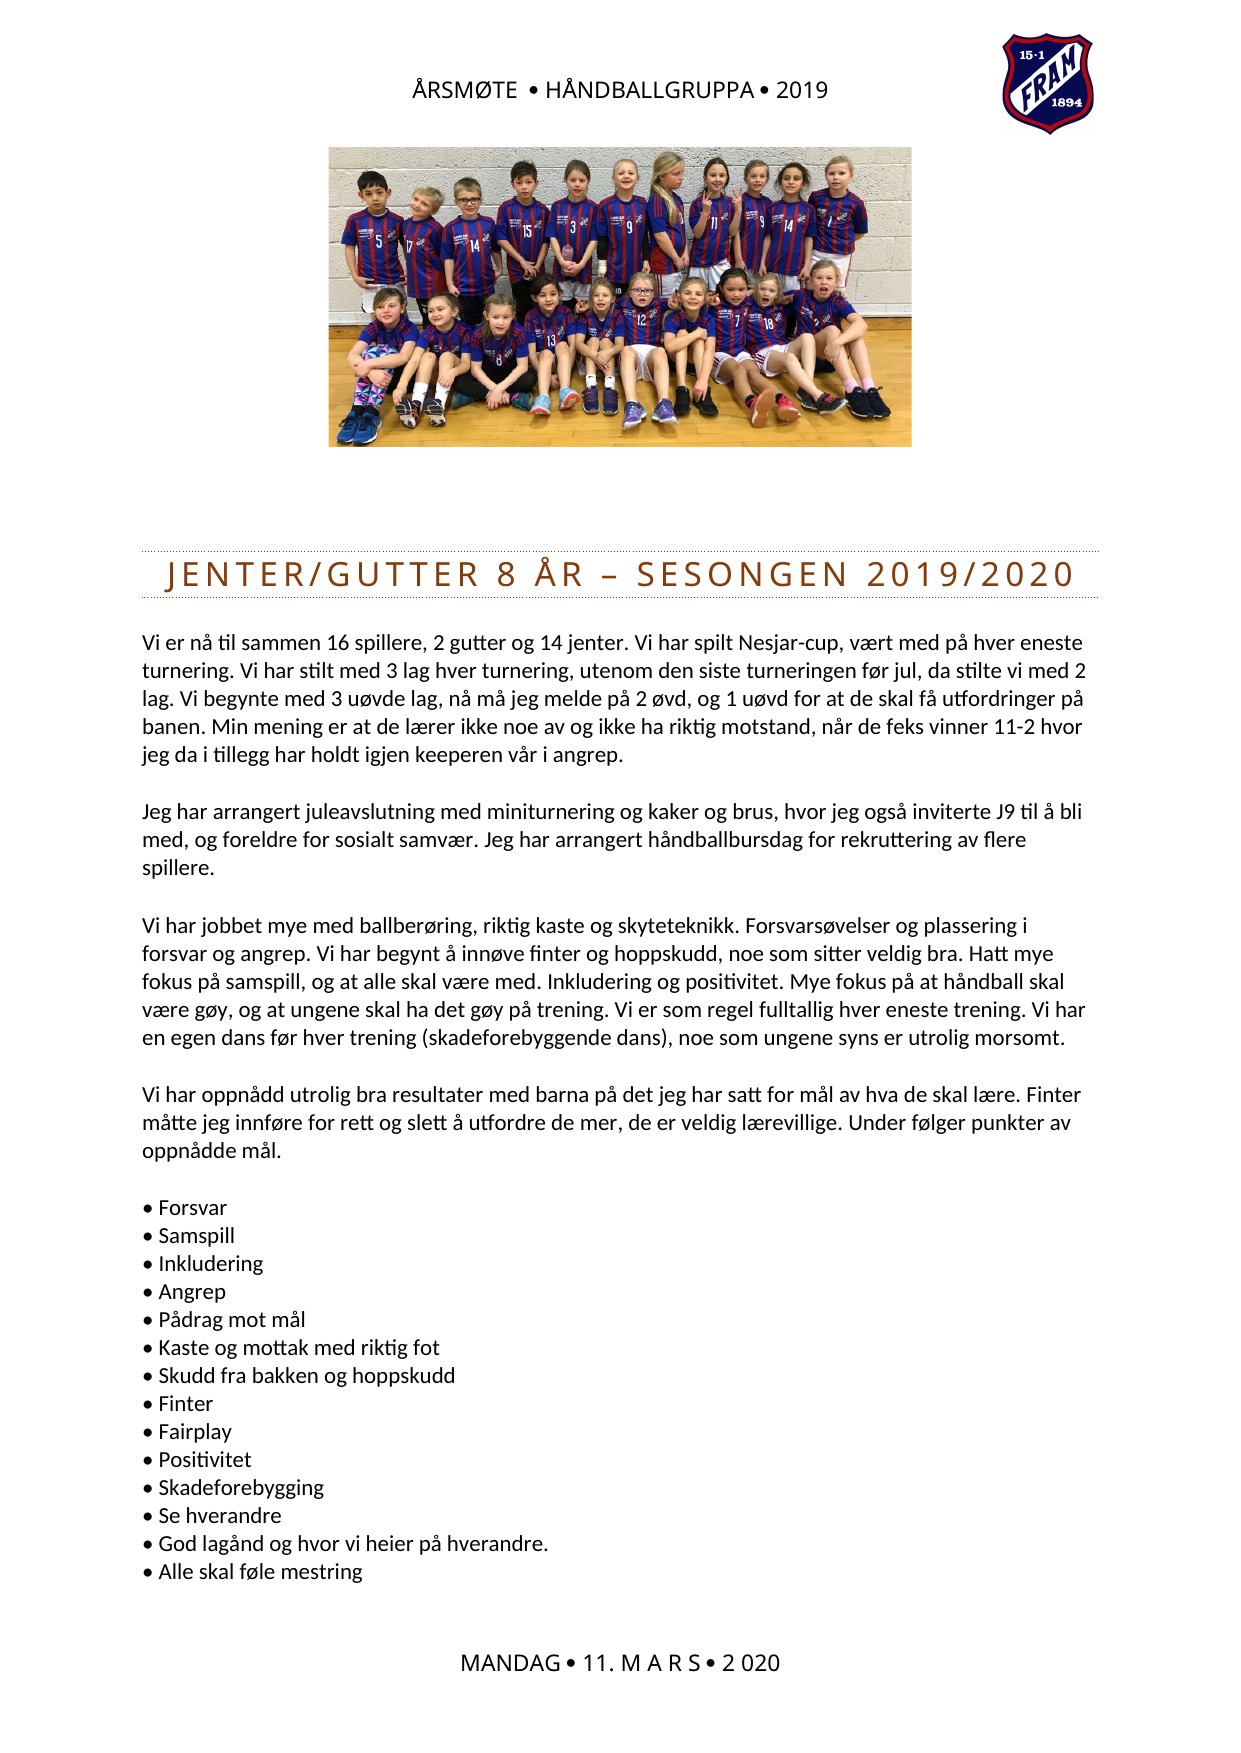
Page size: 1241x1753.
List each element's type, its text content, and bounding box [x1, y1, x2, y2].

text Vi har jobbet mye med ballberøring, riktig kaste og skyteteknikk. Forsvarsøvelser og plassering i forsvar og angrep. Vi har begynt å innøve finter og hoppskudd, noe som sitter veldig bra. Hatt mye fokus på samspill, og at alle skal være med. Inkludering og positivitet. Mye fokus på at håndball skal være gøy, og at ungene skal ha det gøy på trening. Vi er som regel fulltallig hver eneste trening. Vi har en egen dans før hver trening (skadeforebyggende dans), noe som ungene syns er utrolig morsomt. [142, 911, 1098, 1051]
picture [1002, 33, 1094, 135]
title Jenter/Gutter 8 år – sesongen 2019/2020 [142, 551, 1098, 597]
text Vi har oppnådd utrolig bra resultater med barna på det jeg har satt for mål av hva de skal lære. Finter måtte jeg innføre for rett og slett å utfordre de mer, de er veldig lærevillige. Under følger punkter av oppnådde mål. [142, 1080, 1098, 1164]
text Vi er nå til sammen 16 spillere, 2 gutter og 14 jenter. Vi har spilt Nesjar-cup, vært med på hver eneste turnering. Vi har stilt med 3 lag hver turnering, utenom den siste turneringen før jul, da stilte vi med 2 lag. Vi begynte med 3 uøvde lag, nå må jeg melde på 2 øvd, og 1 uøvd for at de skal få utfordringer på banen. Min mening er at de lærer ikke noe av og ikke ha riktig motstand, når de feks vinner 11-2 hvor jeg da i tillegg har holdt igjen keeperen vår i angrep. [142, 628, 1098, 768]
text • Forsvar • Samspill • Inkludering • Angrep • Pådrag mot mål • Kaste og mottak med riktig fot • Skudd fra bakken og hoppskudd • Finter • Fairplay • Positivitet • Skadeforebygging • Se hverandre • God lagånd og hvor vi heier på hverandre. • Alle skal føle mestring [142, 1193, 1098, 1586]
text Jeg har arrangert juleavslutning med miniturnering og kaker og brus, hvor jeg også inviterte J9 til å bli med, og foreldre for sosialt samvær. Jeg har arrangert håndballbursdag for rekruttering av flere spillere. [142, 797, 1098, 882]
picture [328, 147, 912, 447]
